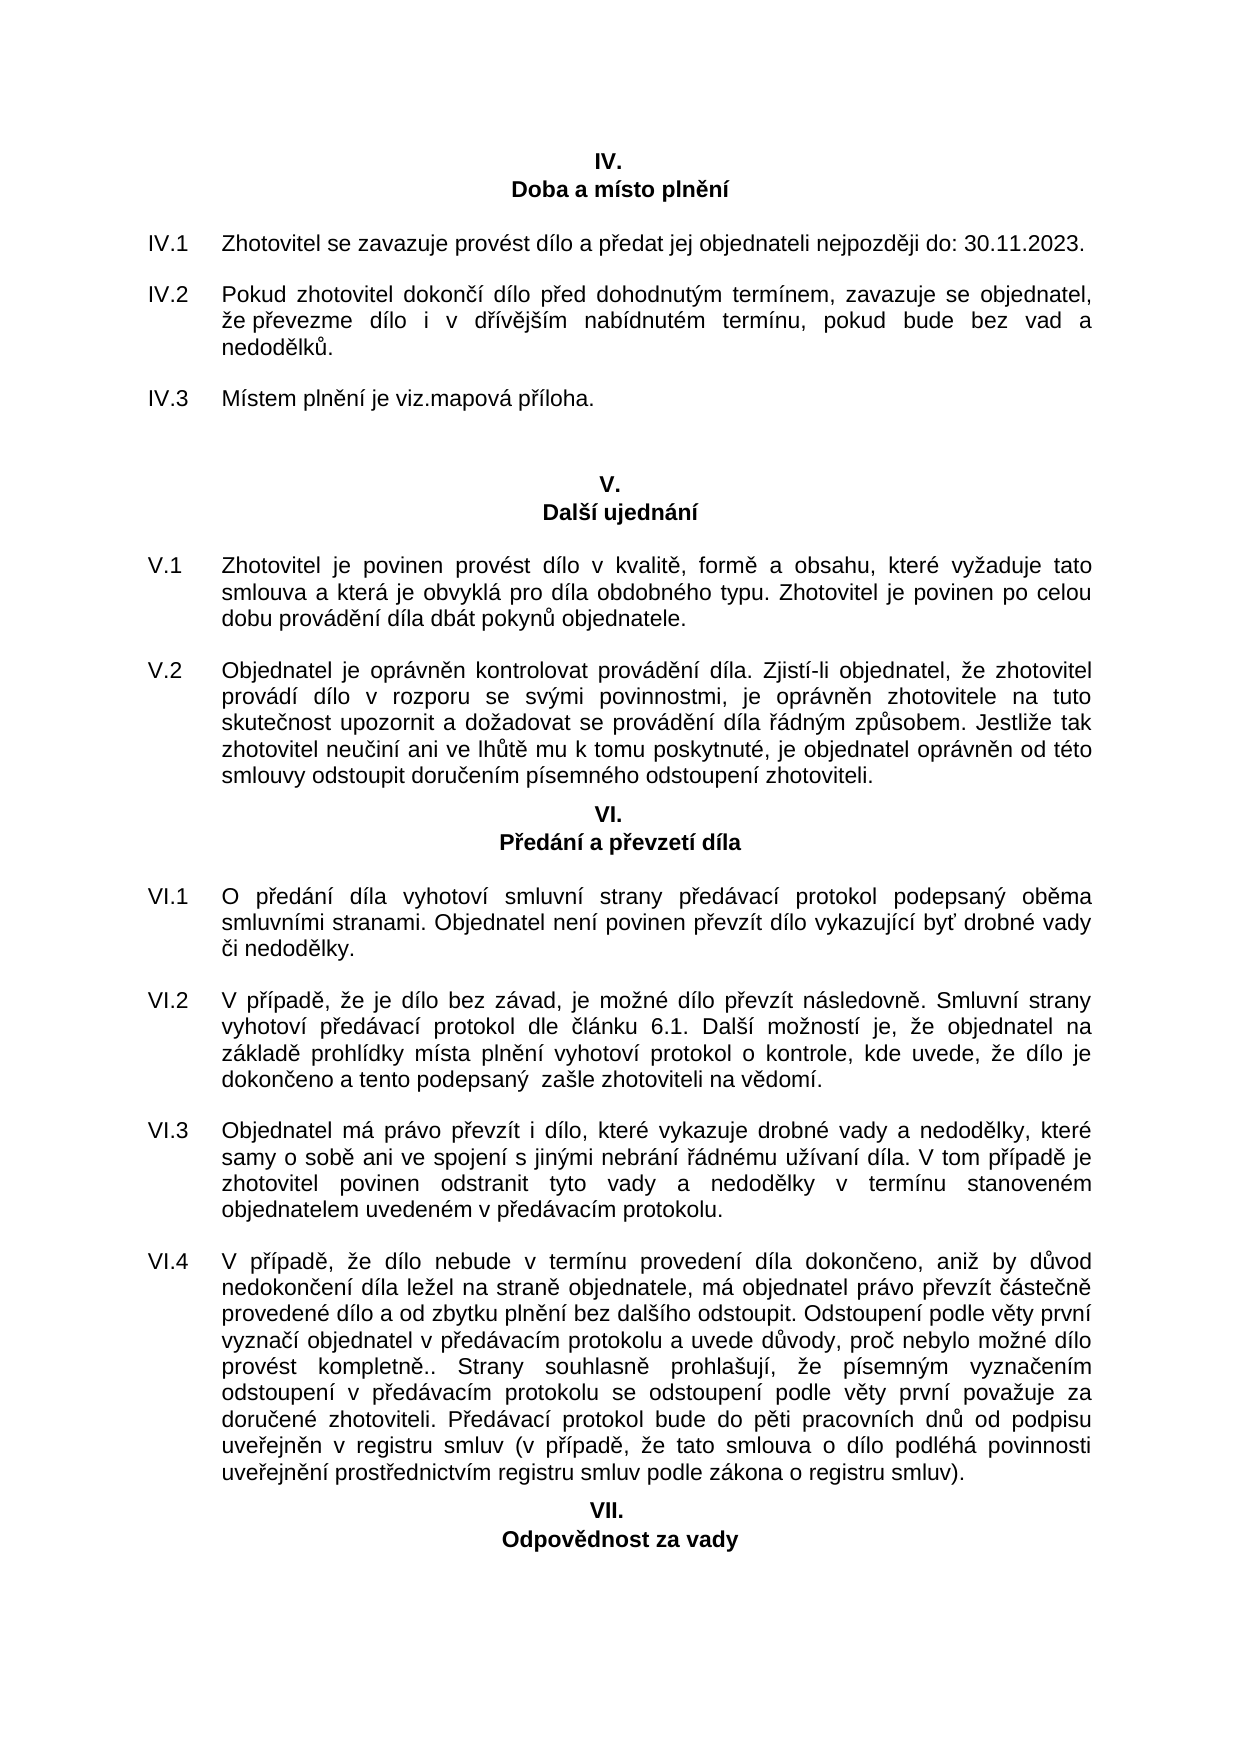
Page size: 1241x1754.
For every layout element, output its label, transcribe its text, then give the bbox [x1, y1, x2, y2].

subtitle Zhotovitel je povinen provést dílo v kvalitě, formě a obsahu, které vyžaduje tato smlouva a která je obvyklá pro díla obdobného typu. Zhotovitel je povinen po celou dobu provádění díla dbát pokynů objednatele. [148, 552, 1093, 632]
subtitle V případě, že dílo nebude v termínu provedení díla dokončeno, aniž by důvod nedokončení díla ležel na straně objednatele, má objednatel právo převzít částečně provedené dílo a od zbytku plnění bez dalšího odstoupit. Odstoupení podle věty první vyznačí objednatel v předávacím protokolu a uvede důvody, proč nebylo možné dílo provést kompletně.. Strany souhlasně prohlašují, že písemným vyznačením odstoupení v předávacím protokolu se odstoupení podle věty první považuje za doručené zhotoviteli. Předávací protokol bude do pěti pracovních dnů od podpisu uveřejněn v registru smluv (v případě, že tato smlouva o dílo podléhá povinnosti uveřejnění prostřednictvím registru smluv podle zákona o registru smluv). [148, 1248, 1093, 1485]
subtitle Předání a převzetí díla [148, 801, 1093, 856]
subtitle Objednatel je oprávněn kontrolovat provádění díla. Zjistí-li objednatel, že zhotovitel provádí dílo v rozporu se svými povinnostmi, je oprávněn zhotovitele na tuto skutečnost upozornit a dožadovat se provádění díla řádným způsobem. Jestliže tak zhotovitel neučiní ani ve lhůtě mu k tomu poskytnuté, je objednatel oprávněn od této smlouvy odstoupit doručením písemného odstoupení zhotoviteli. [148, 657, 1093, 788]
subtitle Pokud zhotovitel dokončí dílo před dohodnutým termínem, zavazuje se objednatel, že převezme dílo i v dřívějším nabídnutém termínu, pokud bude bez vad a nedodělků. [148, 281, 1093, 360]
subtitle V případě, že je dílo bez závad, je možné dílo převzít následovně. Smluvní strany vyhotoví předávací protokol dle článku 6.1. Další možností je, že objednatel na základě prohlídky místa plnění vyhotoví protokol o kontrole, kde uvede, že dílo je dokončeno a tento podepsaný zašle zhotoviteli na vědomí. [148, 987, 1093, 1092]
subtitle O předání díla vyhotoví smluvní strany předávací protokol podepsaný oběma smluvními stranami. Objednatel není povinen převzít dílo vykazující byť drobné vady či nedodělky. [148, 883, 1093, 962]
subtitle Zhotovitel se zavazuje provést dílo a předat jej objednateli nejpozději do: 30.11.2023. [148, 229, 1093, 256]
subtitle Místem plnění je viz.mapová příloha. [148, 385, 1093, 411]
subtitle Další ujednání [148, 471, 1093, 525]
subtitle Objednatel má právo převzít i dílo, které vykazuje drobné vady a nedodělky, které samy o sobě ani ve spojení s jinými nebrání řádnému užívaní díla. V tom případě je zhotovitel povinen odstranit tyto vady a nedodělky v termínu stanoveném objednatelem uvedeném v předávacím protokolu. [148, 1117, 1093, 1223]
subtitle Odpovědnost za vady [148, 1497, 1093, 1552]
subtitle Doba a místo plnění [148, 148, 1093, 202]
